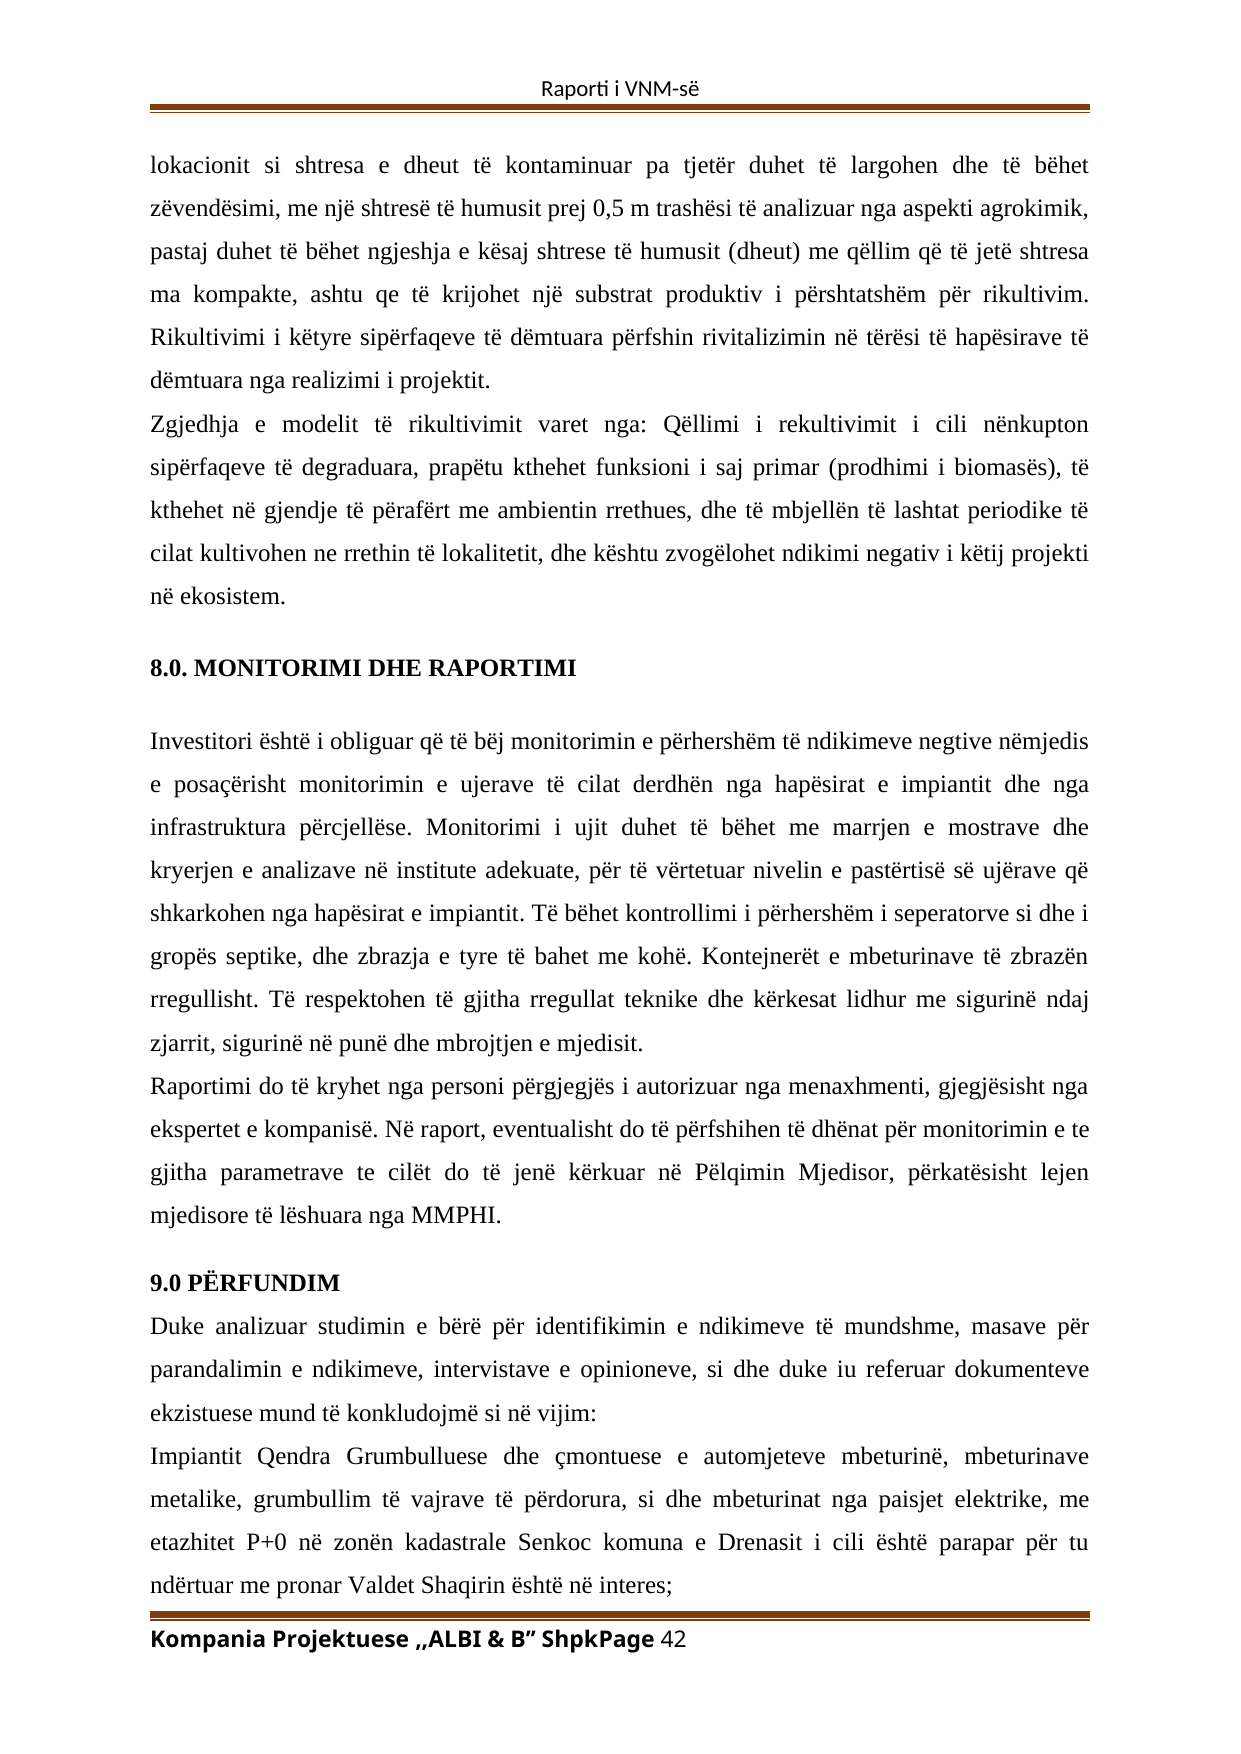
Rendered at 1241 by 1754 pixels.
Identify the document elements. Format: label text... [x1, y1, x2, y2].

subtitle 8.0. MONITORIMI DHE RAPORTIMI [150, 653, 1090, 682]
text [150, 150, 1090, 394]
subtitle 9.0 PËRFUNDIM [150, 1268, 1090, 1297]
text Impiantit Qendra Grumbulluese dhe çmontuese e automjeteve mbeturinë, mbeturinave metalike, grumbullim të vajrave të përdorura, si dhe mbeturinat nga paisjet elektrike, me etazhitet P+0 në zonën kadastrale Senkoc komuna e Drenasit i cili është parapar për tu ndërtuar me pronar Valdet Shaqirin është në interes; [150, 1441, 1090, 1599]
text Duke analizuar studimin e bërë për identifikimin e ndikimeve të mundshme, masave për parandalimin e ndikimeve, intervistave e opinioneve, si dhe duke iu referuar dokumenteve ekzistuese mund të konkludojmë si në vijim: [150, 1311, 1090, 1426]
text Investitori është i obliguar që të bëj monitorimin e përhershëm të ndikimeve negtive nëmjedis e posaçërisht monitorimin e ujerave të cilat derdhën nga hapësirat e impiantit dhe nga infrastruktura përcjellëse. Monitorimi i ujit duhet të bëhet me marrjen e mostrave dhe kryerjen e analizave në institute adekuate, për të vërtetuar nivelin e pastërtisë së ujërave që shkarkohen nga hapësirat e impiantit. Të bëhet kontrollimi i përhershëm i seperatorve si dhe i gropës septike, dhe zbrazja e tyre të bahet me kohë. Kontejnerët e mbeturinave të zbrazën rregullisht. Të respektohen të gjitha rregullat teknike dhe kërkesat lidhur me sigurinë ndaj zjarrit, sigurinë në punë dhe mbrojtjen e mjedisit. [150, 726, 1090, 1056]
text Raportimi do të kryhet nga personi përgjegjës i autorizuar nga menaxhmenti, gjegjësisht nga ekspertet e kompanisë. Në raport, eventualisht do të përfshihen të dhënat për monitorimin e te gjitha parametrave te cilët do të jenë kërkuar në Pëlqimin Mjedisor, përkatësisht lejen mjedisore të lëshuara nga MMPHI. [150, 1071, 1090, 1229]
text Zgjedhja e modelit të rikultivimit varet nga: Qëllimi i rekultivimit i cili nënkupton sipërfaqeve të degraduara, prapëtu kthehet funksioni i saj primar (prodhimi i biomasës), të kthehet në gjendje të përafërt me ambientin rrethues, dhe të mbjellën të lashtat periodike të cilat kultivohen ne rrethin të lokalitetit, dhe kështu zvogëlohet ndikimi negativ i këtij projekti në ekosistem. [150, 409, 1090, 610]
